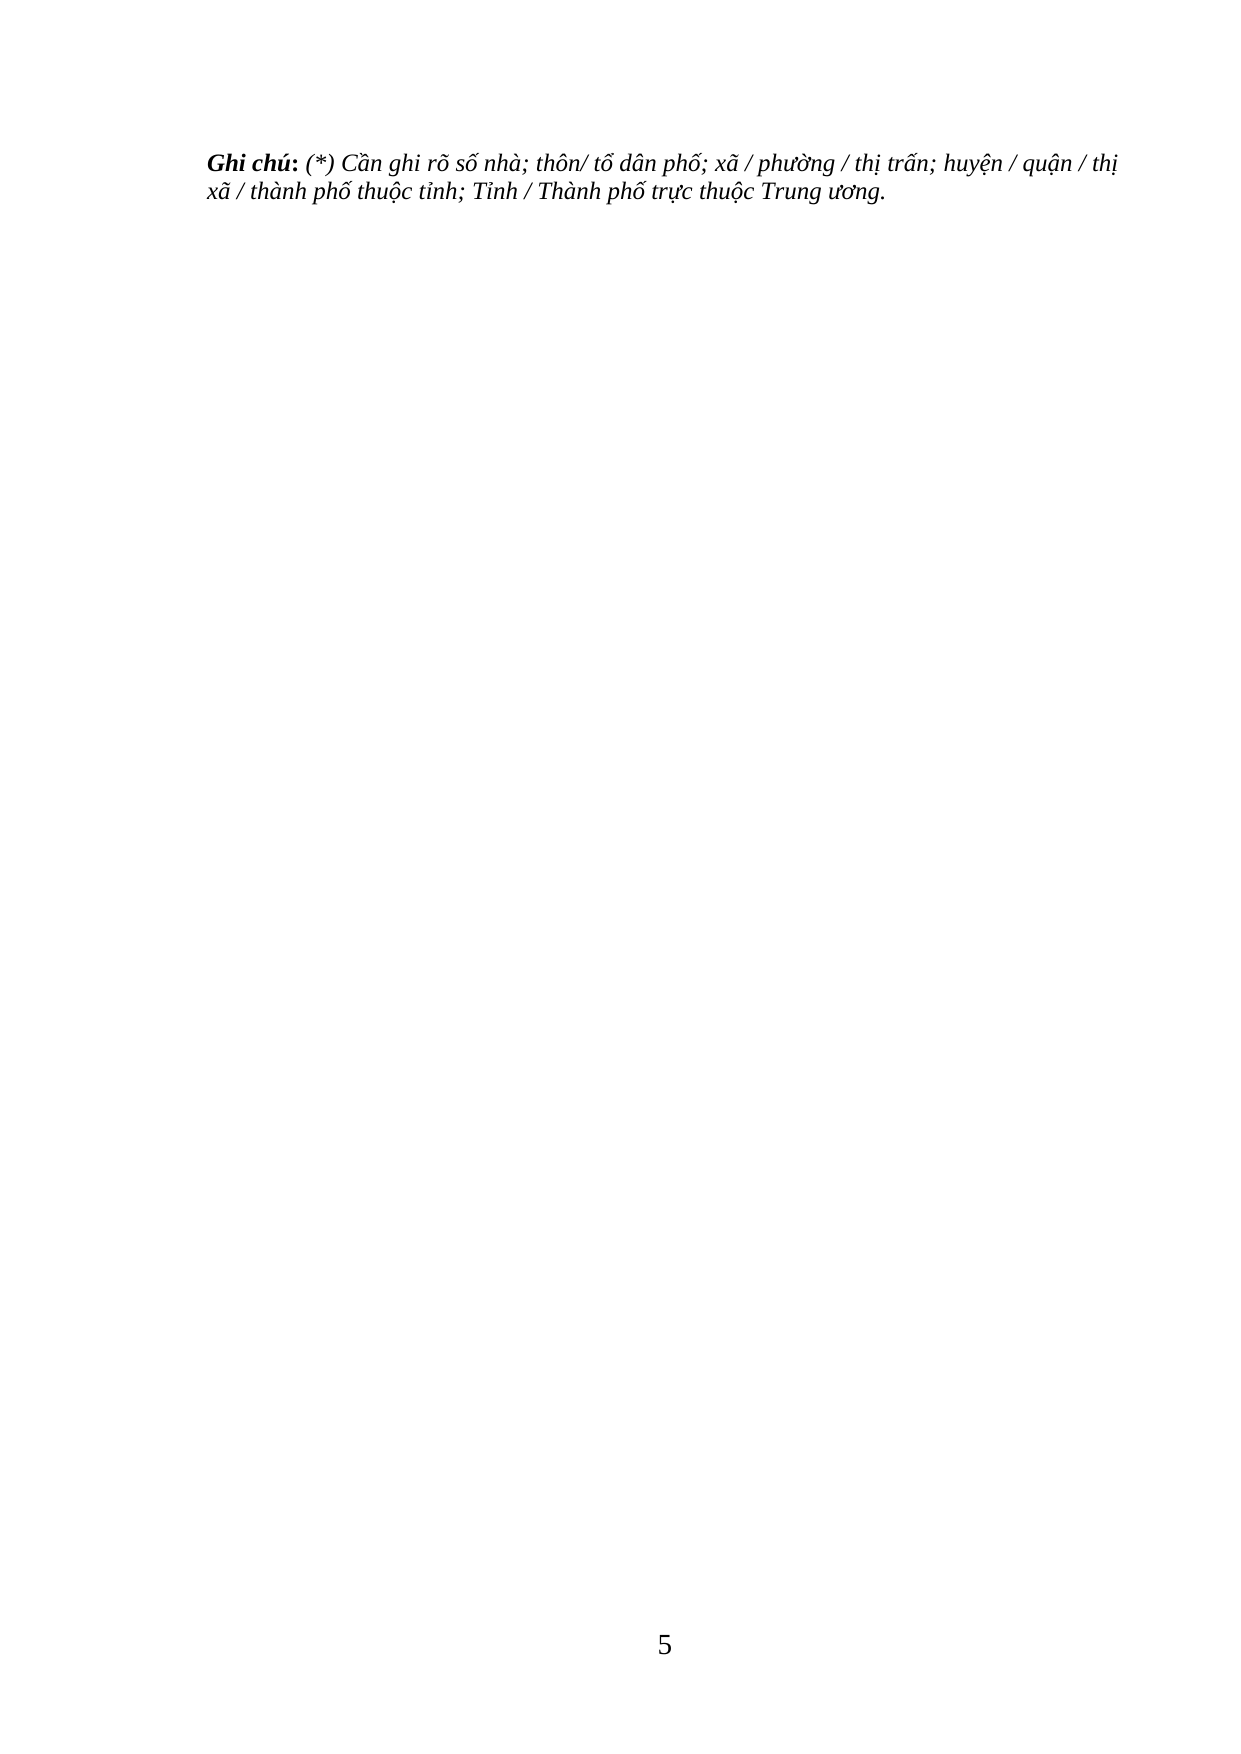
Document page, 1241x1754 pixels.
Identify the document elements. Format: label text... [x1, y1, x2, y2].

text Ghi chú: (*) Cần ghi rõ số nhà; thôn/ tổ dân phố; xã / phường / thị trấn; huyện / quận / thị xã / thành phố thuộc tỉnh; Tỉnh / Thành phố trực thuộc Trung ương. [207, 148, 1122, 205]
